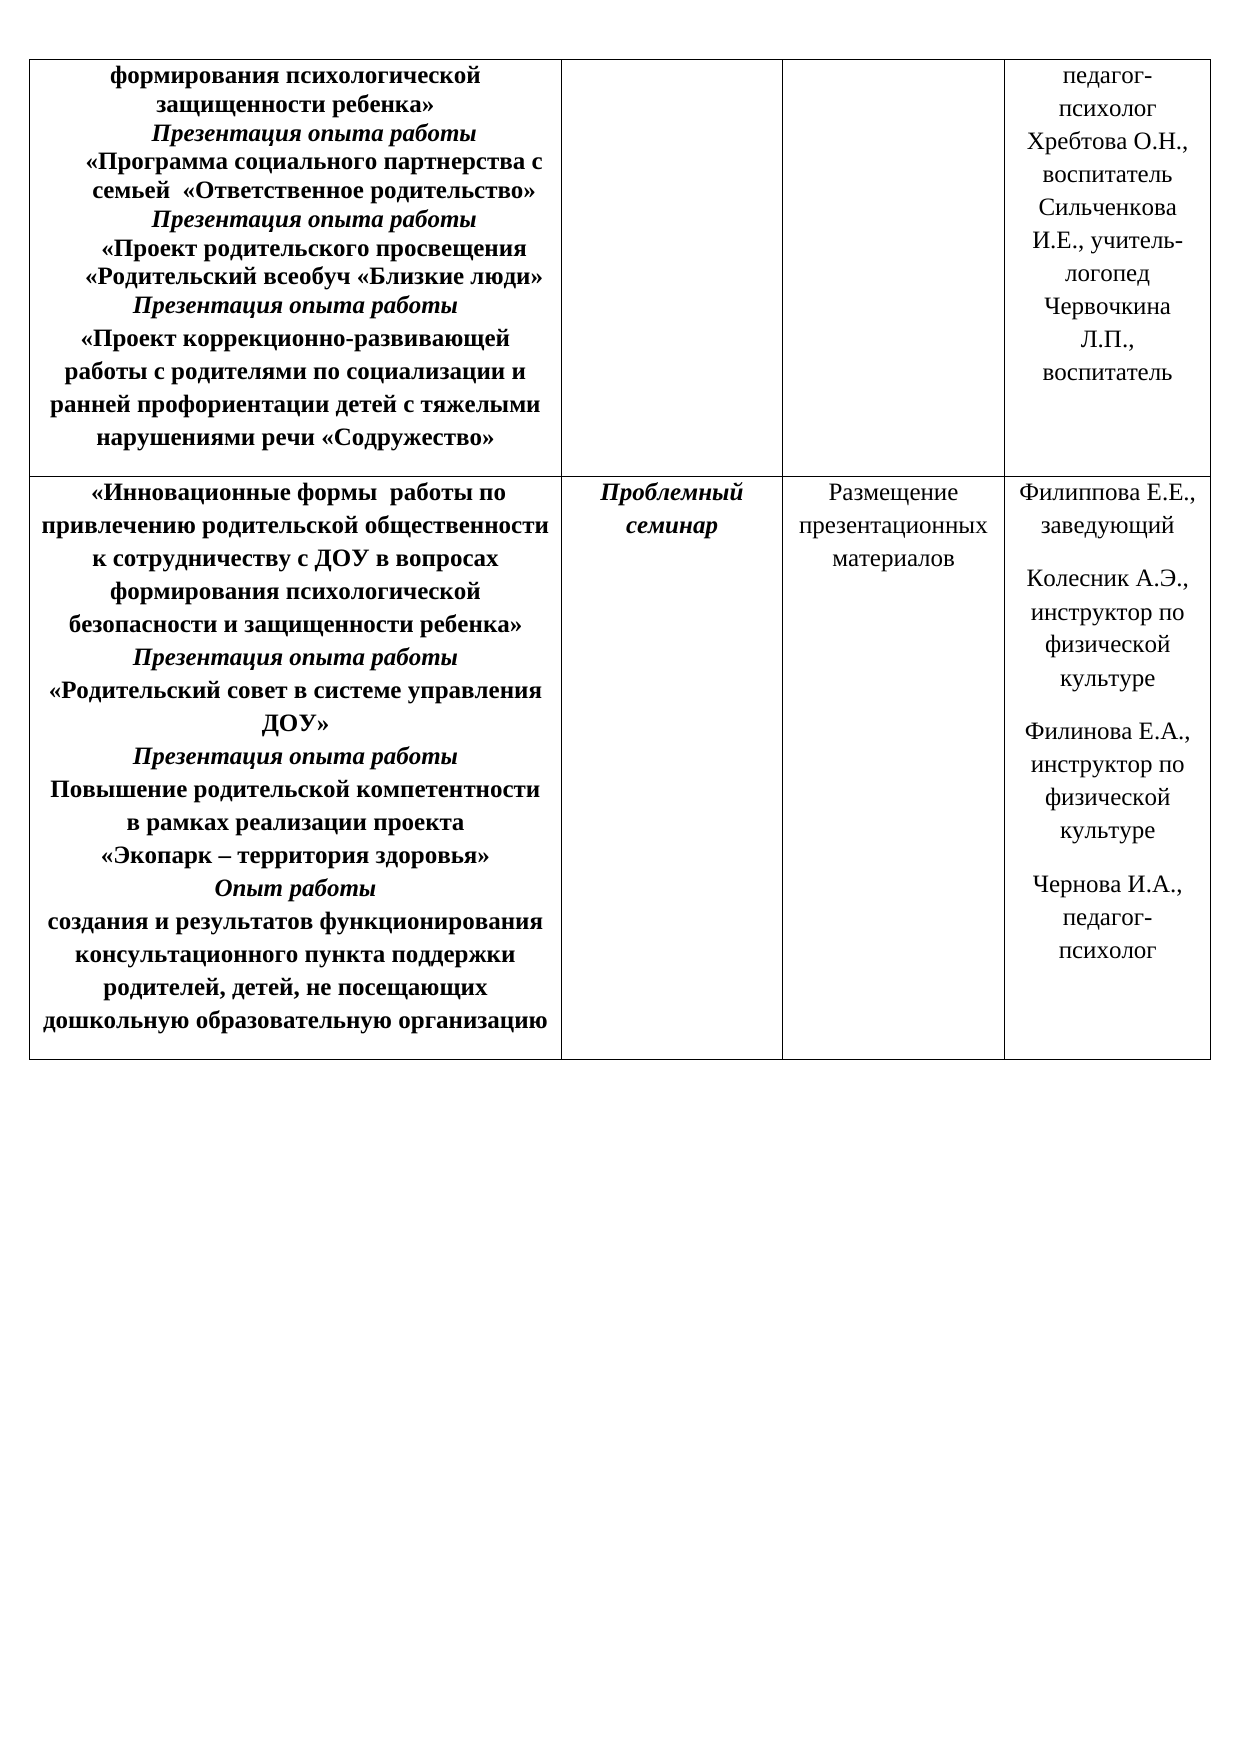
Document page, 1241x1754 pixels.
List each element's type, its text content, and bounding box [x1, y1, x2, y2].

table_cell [783, 60, 1004, 476]
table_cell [562, 60, 782, 476]
table_cell Размещение презентационных материалов [783, 477, 1004, 1058]
table_cell «Инновационные формы работы по привлечению родительской общественности к сотрудничеству с ДОУ в вопросах формирования психологической безопасности и защищенности ребенка» Презентация опыта работы «Родительский совет в системе управления ДОУ» Презентация опыта работы Повышение родительской компетентности в рамках реализации проекта «Экопарк – территория здоровья» Опыт работы создания и результатов функционирования консультационного пункта поддержки родителей, детей, не посещающих дошкольную образовательную организацию [30, 477, 561, 1058]
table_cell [1005, 60, 1210, 476]
table_cell Филиппова Е.Е., заведующий Колесник А.Э., инструктор по физической культуре Филинова Е.А., инструктор по физической культуре Чернова И.А., педагог-психолог [1005, 477, 1210, 1058]
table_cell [30, 60, 561, 476]
table_cell Проблемный семинар [562, 477, 782, 1058]
